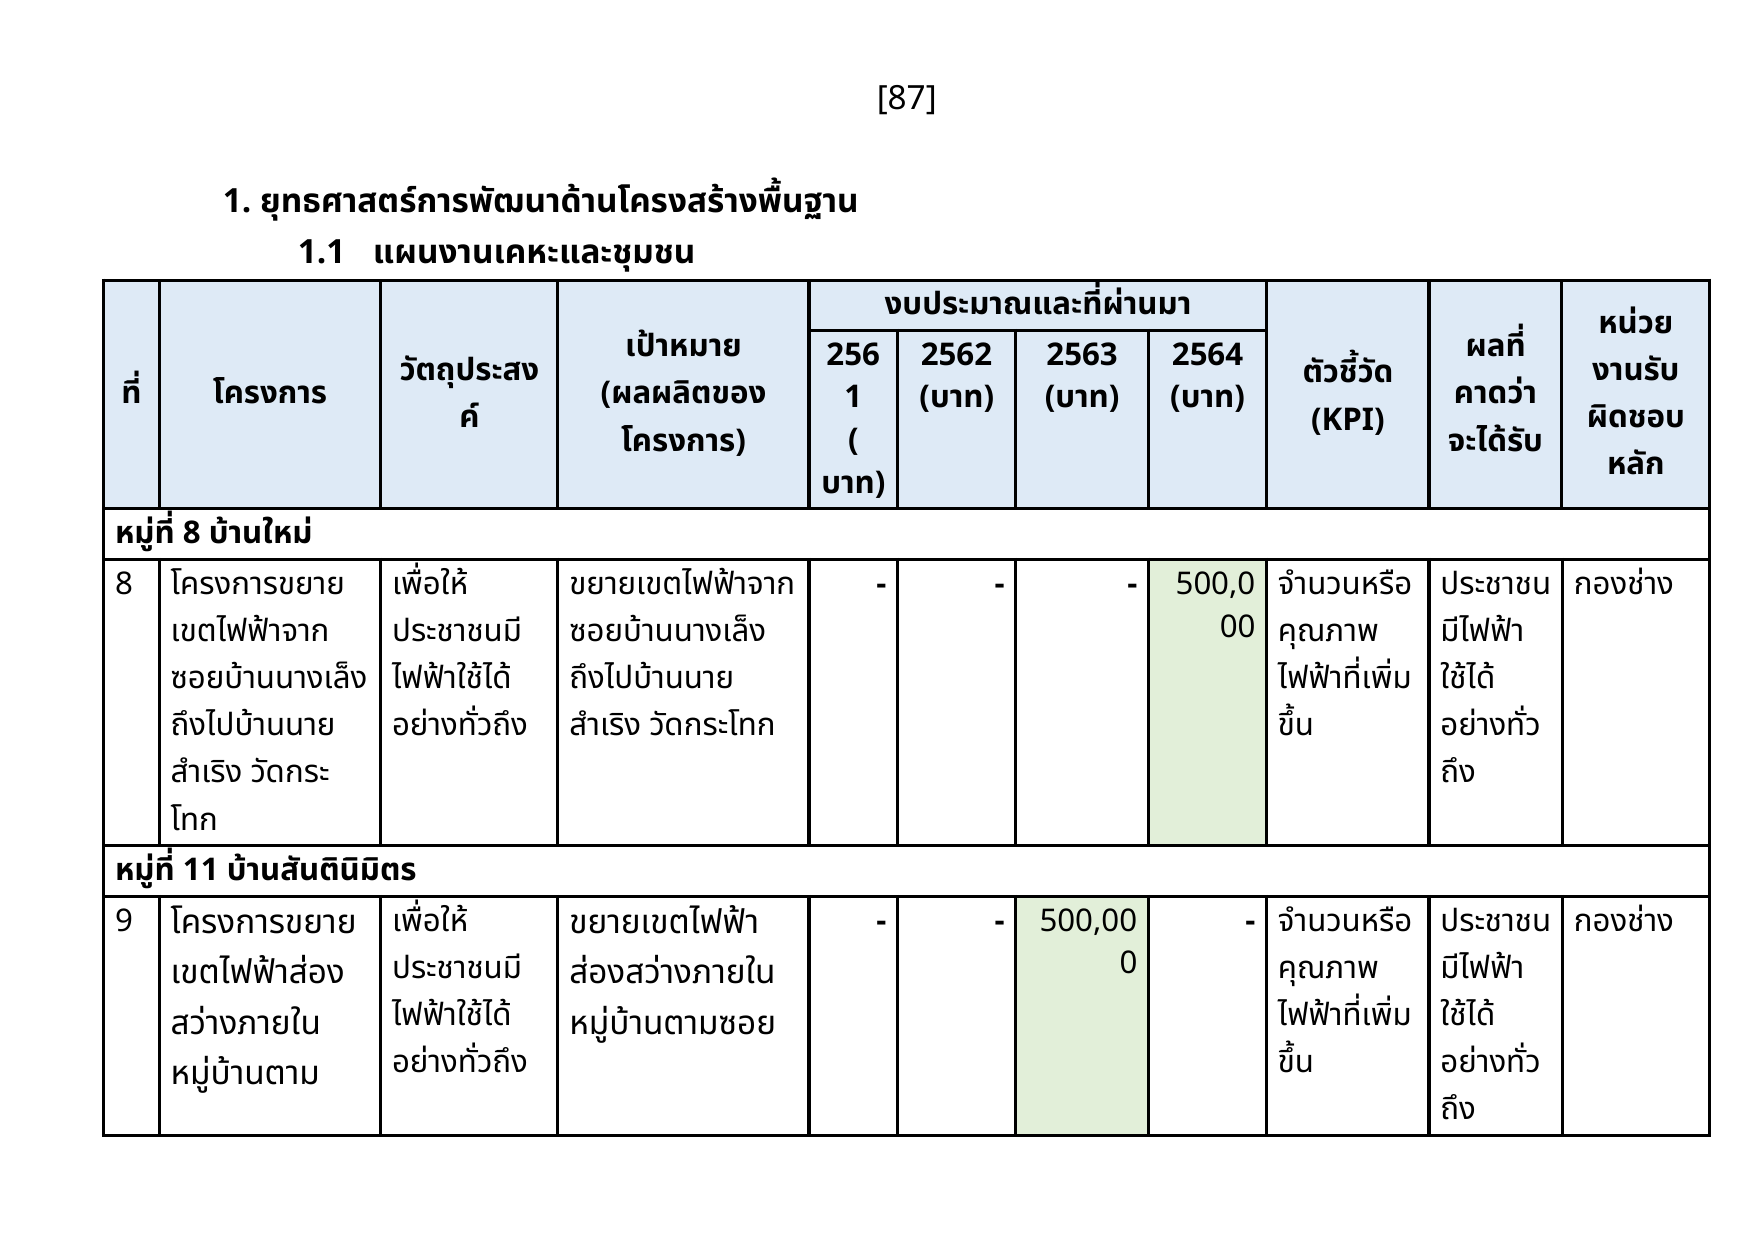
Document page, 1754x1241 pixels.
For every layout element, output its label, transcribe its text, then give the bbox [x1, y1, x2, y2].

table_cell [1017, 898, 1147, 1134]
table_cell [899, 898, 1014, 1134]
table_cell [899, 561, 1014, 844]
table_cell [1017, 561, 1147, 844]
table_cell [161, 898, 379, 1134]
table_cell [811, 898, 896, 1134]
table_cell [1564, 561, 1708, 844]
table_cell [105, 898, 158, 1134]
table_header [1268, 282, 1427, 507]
table_header ที่ [105, 282, 158, 507]
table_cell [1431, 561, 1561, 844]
list แผนงานเคหะและชุมชน [298, 228, 1665, 278]
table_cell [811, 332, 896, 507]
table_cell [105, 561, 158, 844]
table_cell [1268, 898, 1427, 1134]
text 1. ยุทธศาสตร์การพัฒนาด้านโครงสร้างพื้นฐาน [148, 177, 1665, 228]
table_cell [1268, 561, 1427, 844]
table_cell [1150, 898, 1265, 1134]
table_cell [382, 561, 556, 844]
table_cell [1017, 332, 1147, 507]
table_header วัตถุประสงค์ [382, 282, 556, 507]
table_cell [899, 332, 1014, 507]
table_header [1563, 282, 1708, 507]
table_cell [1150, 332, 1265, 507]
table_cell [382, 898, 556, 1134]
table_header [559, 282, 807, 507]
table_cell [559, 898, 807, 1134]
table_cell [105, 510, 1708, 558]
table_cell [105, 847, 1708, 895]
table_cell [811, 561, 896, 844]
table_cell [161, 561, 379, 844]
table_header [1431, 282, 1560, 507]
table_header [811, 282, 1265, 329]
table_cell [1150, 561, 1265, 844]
table_header โครงการ [161, 282, 379, 507]
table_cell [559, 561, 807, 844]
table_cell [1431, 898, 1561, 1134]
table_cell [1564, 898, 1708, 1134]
